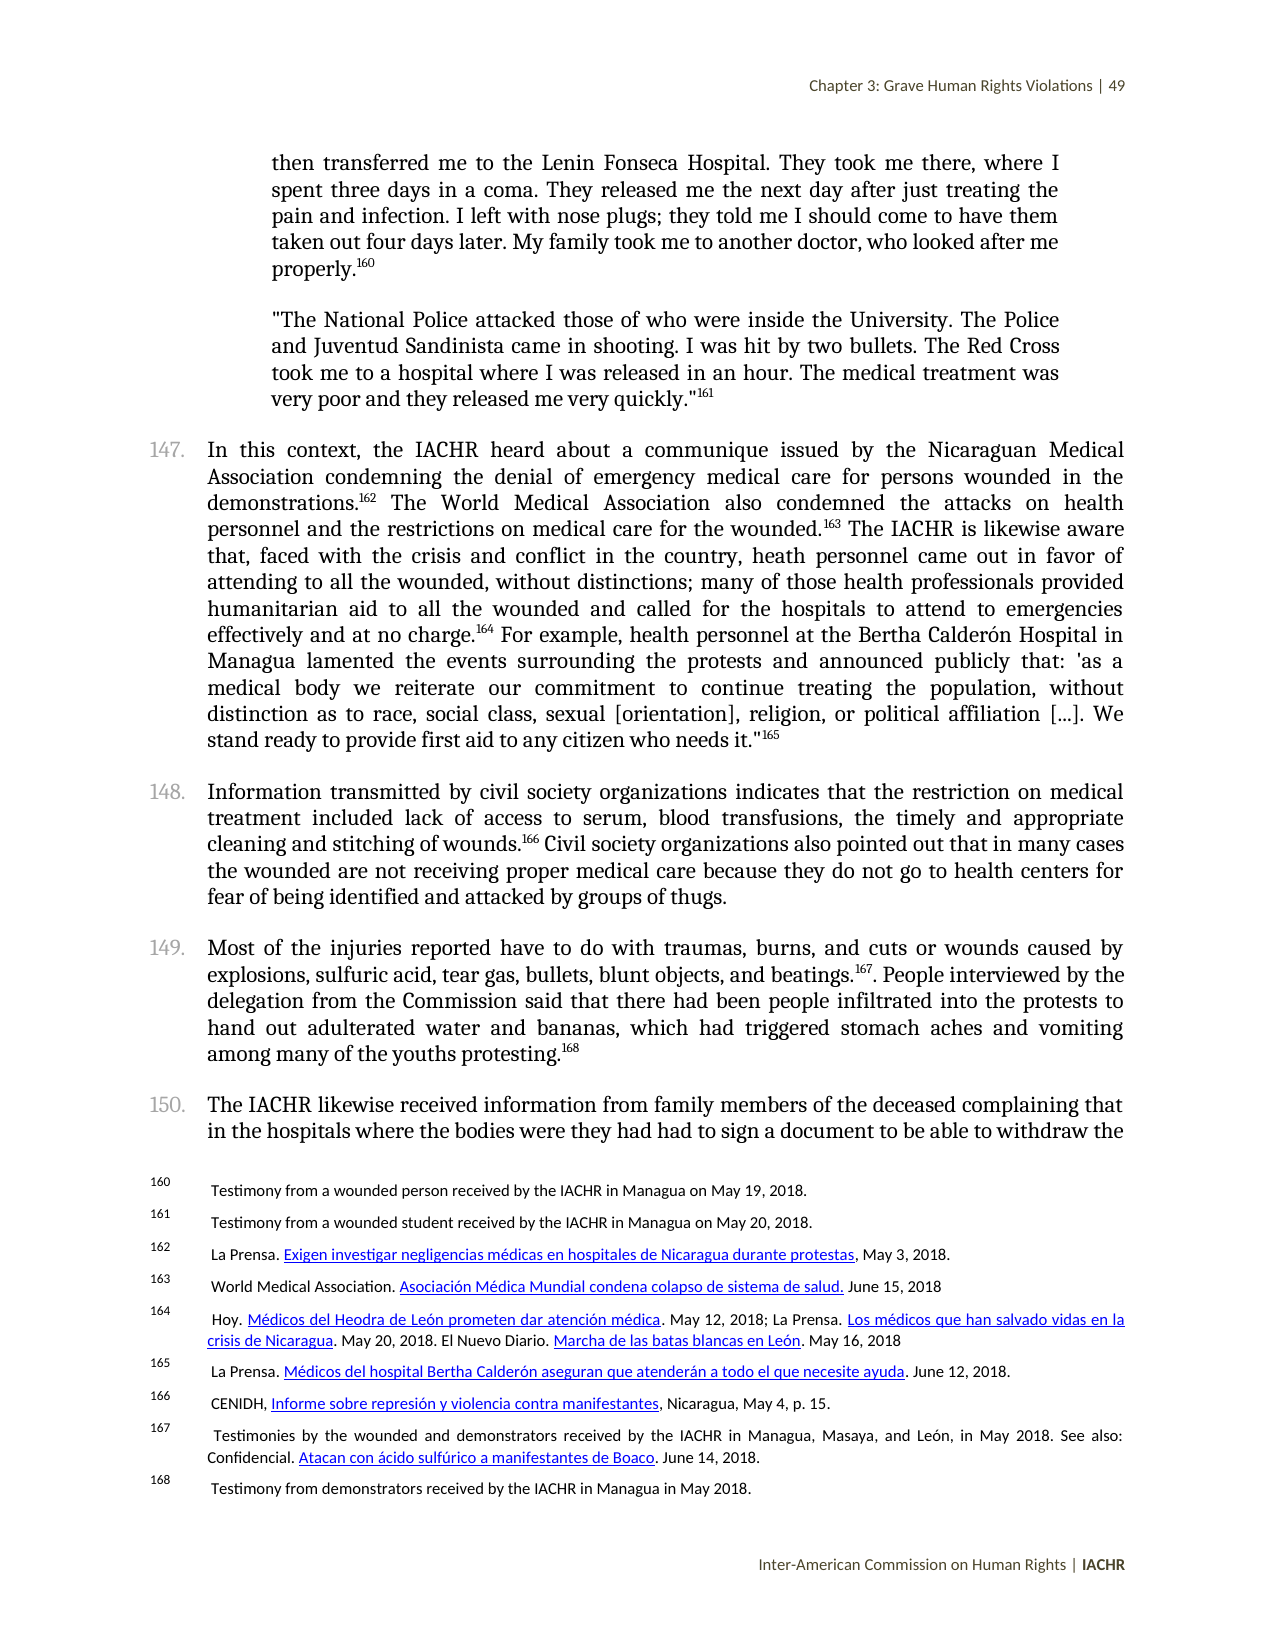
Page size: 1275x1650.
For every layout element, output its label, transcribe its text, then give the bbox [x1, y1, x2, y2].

list Most of the injuries reported have to do with traumas, burns, and cuts or wounds caused by explosions, sulfuric acid, tear gas, bullets, blunt objects, and beatings.. People interviewed by the delegation from the Commission said that there had been people infiltrated into the protests to hand out adulterated water and bananas, which had triggered stomach aches and vomiting among many of the youths protesting. [150, 935, 1125, 1067]
text "The National Police attacked those of who were inside the University. The Police and Juventud Sandinista came in shooting. I was hit by two bullets. The Red Cross took me to a hospital where I was released in an hour. The medical treatment was very poor and they released me very quickly." [271, 307, 1061, 412]
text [271, 150, 1061, 282]
list In this context, the IACHR heard about a communique issued by the Nicaraguan Medical Association condemning the denial of emergency medical care for persons wounded in the demonstrations. The World Medical Association also condemned the attacks on health personnel and the restrictions on medical care for the wounded. The IACHR is likewise aware that, faced with the crisis and conflict in the country, heath personnel came out in favor of attending to all the wounded, without distinctions; many of those health professionals provided humanitarian aid to all the wounded and called for the hospitals to attend to emergencies effectively and at no charge. For example, health personnel at the Bertha Calderón Hospital in Managua lamented the events surrounding the protests and announced publicly that: 'as a medical body we reiterate our commitment to continue treating the population, without distinction as to race, social class, sexual [orientation], religion, or political affiliation [...]. We stand ready to provide first aid to any citizen who needs it." [150, 437, 1125, 753]
list The IACHR likewise received information from family members of the deceased complaining that in the hospitals where the bodies were they had had to sign a document to be able to withdraw the corpse. In those documents, they had been pressed into waiving their right to file a complaint and to desist from taking the bodies to a forensic medicine institute for the autopsy or to hold the authorities responsible. In other cases, there were complaints of manipulation of clinical files and false medical certificates. In its observations on the draft version of this report, the State rejects that claim. [150, 1092, 1125, 1145]
list Information transmitted by civil society organizations indicates that the restriction on medical treatment included lack of access to serum, blood transfusions, the timely and appropriate cleaning and stitching of wounds. Civil society organizations also pointed out that in many cases the wounded are not receiving proper medical care because they do not go to health centers for fear of being identified and attacked by groups of thugs. [150, 778, 1125, 910]
